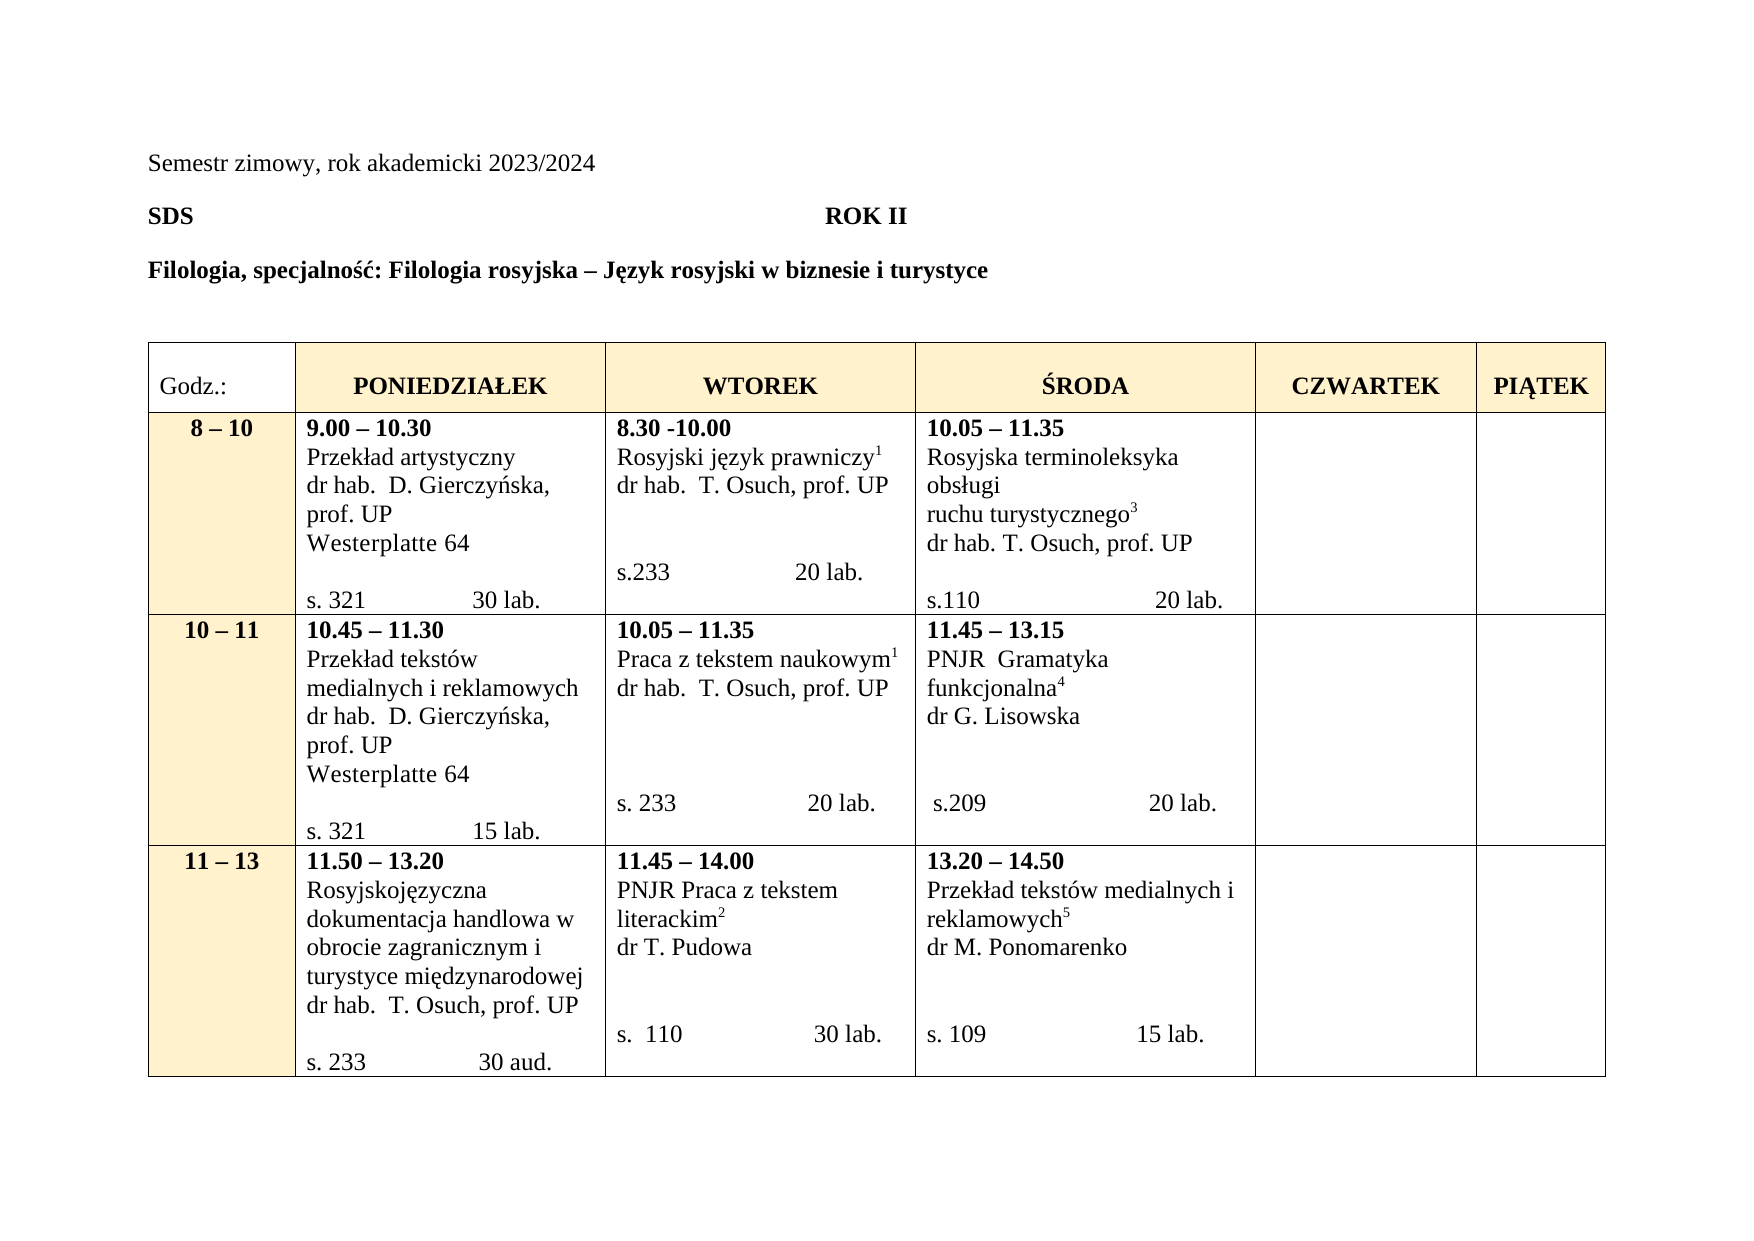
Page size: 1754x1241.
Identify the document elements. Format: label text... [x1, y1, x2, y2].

table_cell [1256, 846, 1476, 1076]
table_cell [1256, 413, 1476, 614]
table_cell 10 – 11 [149, 615, 295, 845]
table_header ŚRODA [916, 343, 1255, 412]
table_header PONIEDZIAŁEK [296, 343, 605, 412]
text Semestr zimowy, rok akademicki 2023/2024 [148, 148, 1606, 176]
table_cell [1477, 413, 1605, 614]
text SDS ROK II [148, 201, 1606, 230]
table_cell [1256, 615, 1476, 845]
table_cell 11 – 13 [149, 846, 295, 1076]
table_header CZWARTEK [1256, 343, 1476, 412]
table_cell 11.45 – 14.00 PNJR Praca z tekstem literackim2 dr T. Pudowa s. 110 30 lab. [606, 846, 915, 1076]
text Filologia, specjalność: Filologia rosyjska – Język rosyjski w biznesie i turystyce [148, 255, 1606, 284]
table_header Godz.: [149, 343, 295, 412]
table_cell 8.30 -10.00 Rosyjski język prawniczy1 dr hab. T. Osuch, prof. UP s.233 20 lab. [606, 413, 915, 614]
table_header PIĄTEK [1477, 343, 1605, 412]
table_cell [1477, 846, 1605, 1076]
table_cell 11.50 – 13.20 Rosyjskojęzyczna dokumentacja handlowa w obrocie zagranicznym i turystyce międzynarodowej dr hab. T. Osuch, prof. UP s. 233 30 aud. [296, 846, 605, 1076]
table_cell [1477, 615, 1605, 845]
table_cell 8 – 10 [149, 413, 295, 614]
table_cell 9.00 – 10.30 Przekład artystyczny dr hab. D. Gierczyńska, prof. UP Westerplatte 64 s. 321 30 lab. [296, 413, 605, 614]
table_header WTOREK [606, 343, 915, 412]
table_cell 10.05 – 11.35 Praca z tekstem naukowym1 dr hab. T. Osuch, prof. UP s. 233 20 lab. [606, 615, 915, 845]
table_cell 10.05 – 11.35 Rosyjska terminoleksyka obsługi ruchu turystycznego3 dr hab. T. Osuch, prof. UP s.110 20 lab. [916, 413, 1255, 614]
table_cell 10.45 – 11.30 Przekład tekstów medialnych i reklamowych dr hab. D. Gierczyńska, prof. UP Westerplatte 64 s. 321 15 lab. [296, 615, 605, 845]
table_cell 13.20 – 14.50 Przekład tekstów medialnych i reklamowych5 dr M. Ponomarenko s. 109 15 lab. [916, 846, 1255, 1076]
table_cell 11.45 – 13.15 PNJR Gramatyka funkcjonalna4 dr G. Lisowska s.209 20 lab. [916, 615, 1255, 845]
